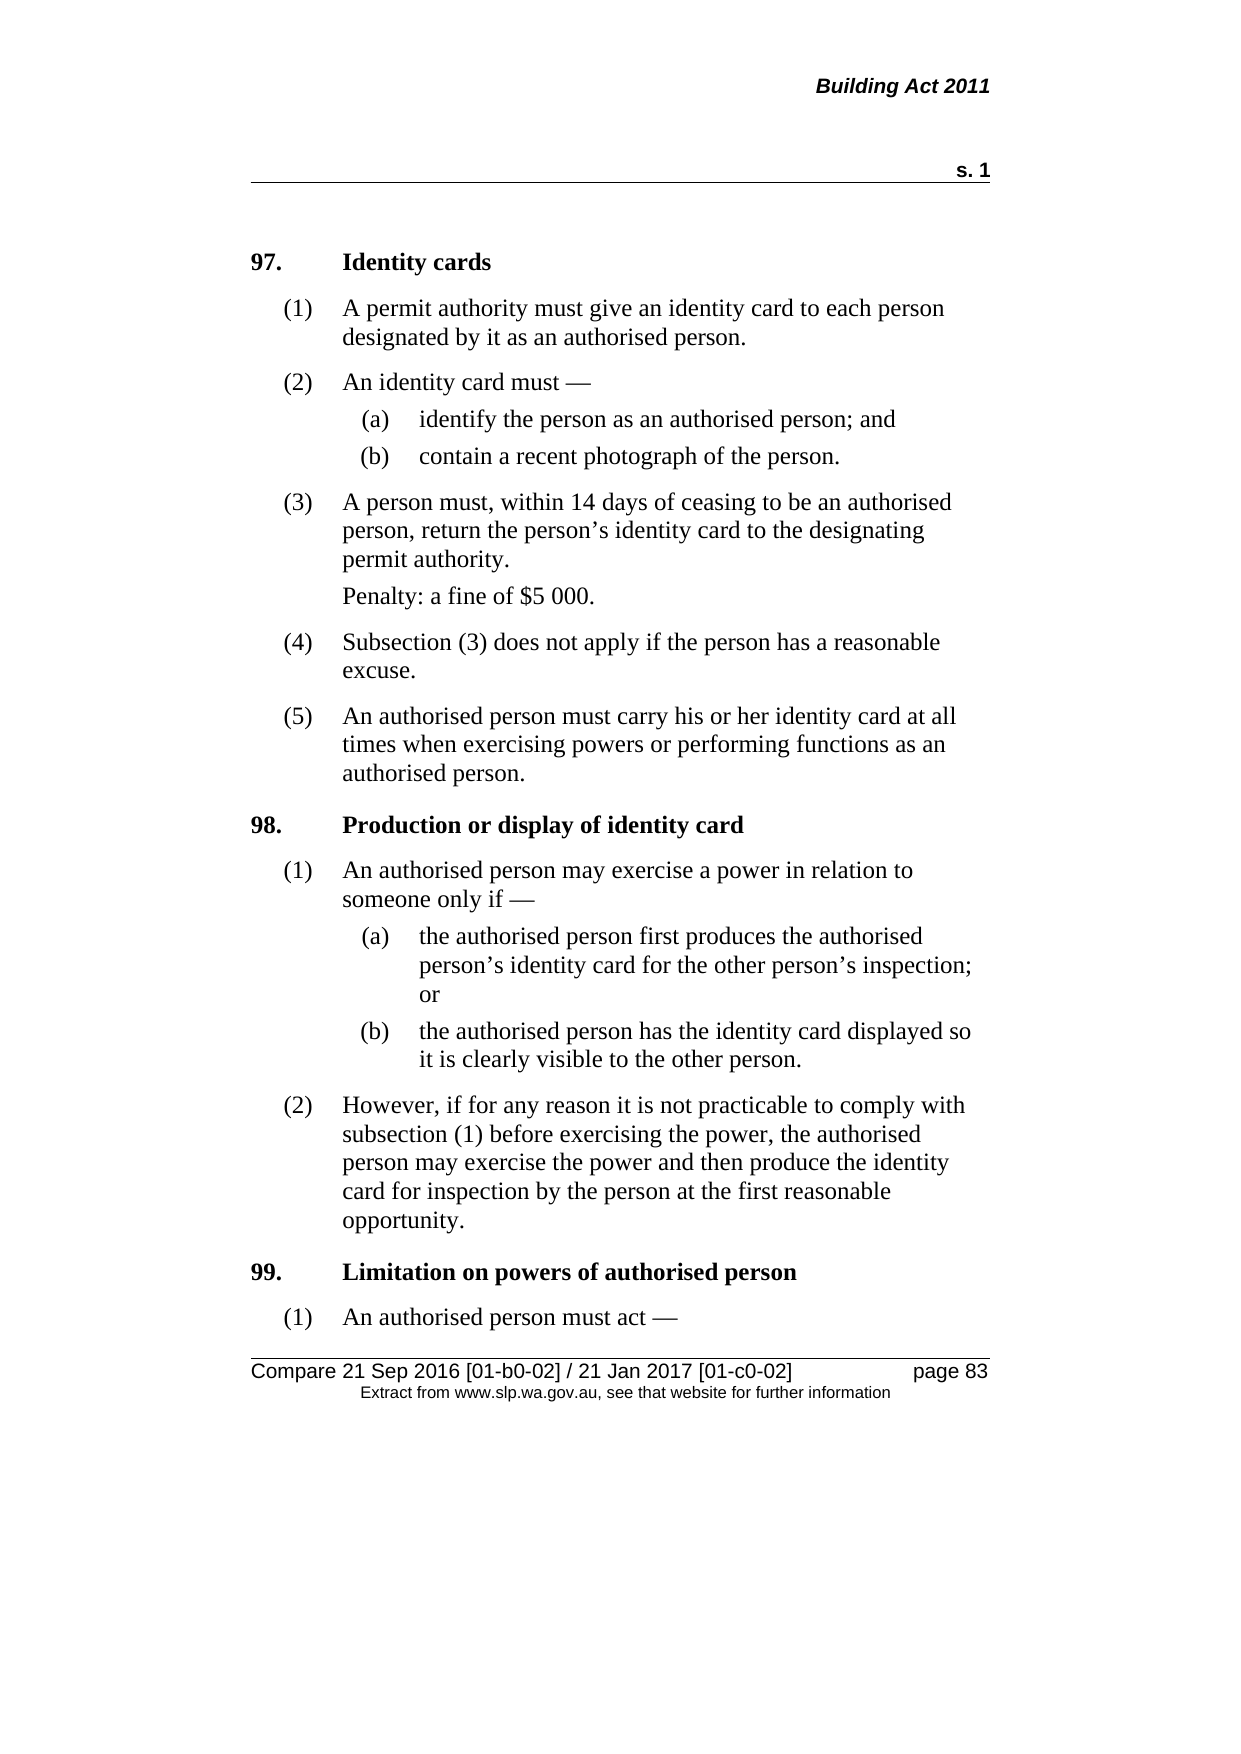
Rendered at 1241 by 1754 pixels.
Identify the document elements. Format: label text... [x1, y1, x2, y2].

text (2) However, if for any reason it is not practicable to comply with subsection (1) before exercising the power, the authorised person may exercise the power and then produce the identity card for inspection by the person at the first reasonable opportunity. [251, 1090, 990, 1234]
text (3) A person must, within 14 days of ceasing to be an authorised person, return the person’s identity card to the designating permit authority. [251, 487, 990, 573]
text (1) An authorised person must act — [251, 1302, 990, 1331]
text (a) identify the person as an authorised person; and [251, 404, 990, 433]
subtitle 98. Production or display of identity card [251, 810, 990, 839]
text (1) An authorised person may exercise a power in relation to someone only if — [251, 855, 990, 913]
text (b) contain a recent photograph of the person. [251, 441, 990, 470]
subtitle 99. Limitation on powers of authorised person [251, 1257, 990, 1285]
text (a) the authorised person first produces the authorised person’s identity card for the other person’s inspection; or [251, 921, 990, 1007]
subtitle 97. Identity cards [251, 247, 990, 276]
text (2) An identity card must — [251, 367, 990, 396]
text (b) the authorised person has the identity card displayed so it is clearly visible to the other person. [251, 1016, 990, 1073]
text (5) An authorised person must carry his or her identity card at all times when exercising powers or performing functions as an authorised person. [251, 701, 990, 787]
text (1) A permit authority must give an identity card to each person designated by it as an authorised person. [251, 293, 990, 350]
text (4) Subsection (3) does not apply if the person has a reasonable excuse. [251, 627, 990, 684]
text Penalty: a fine of $5 000. [251, 581, 990, 610]
